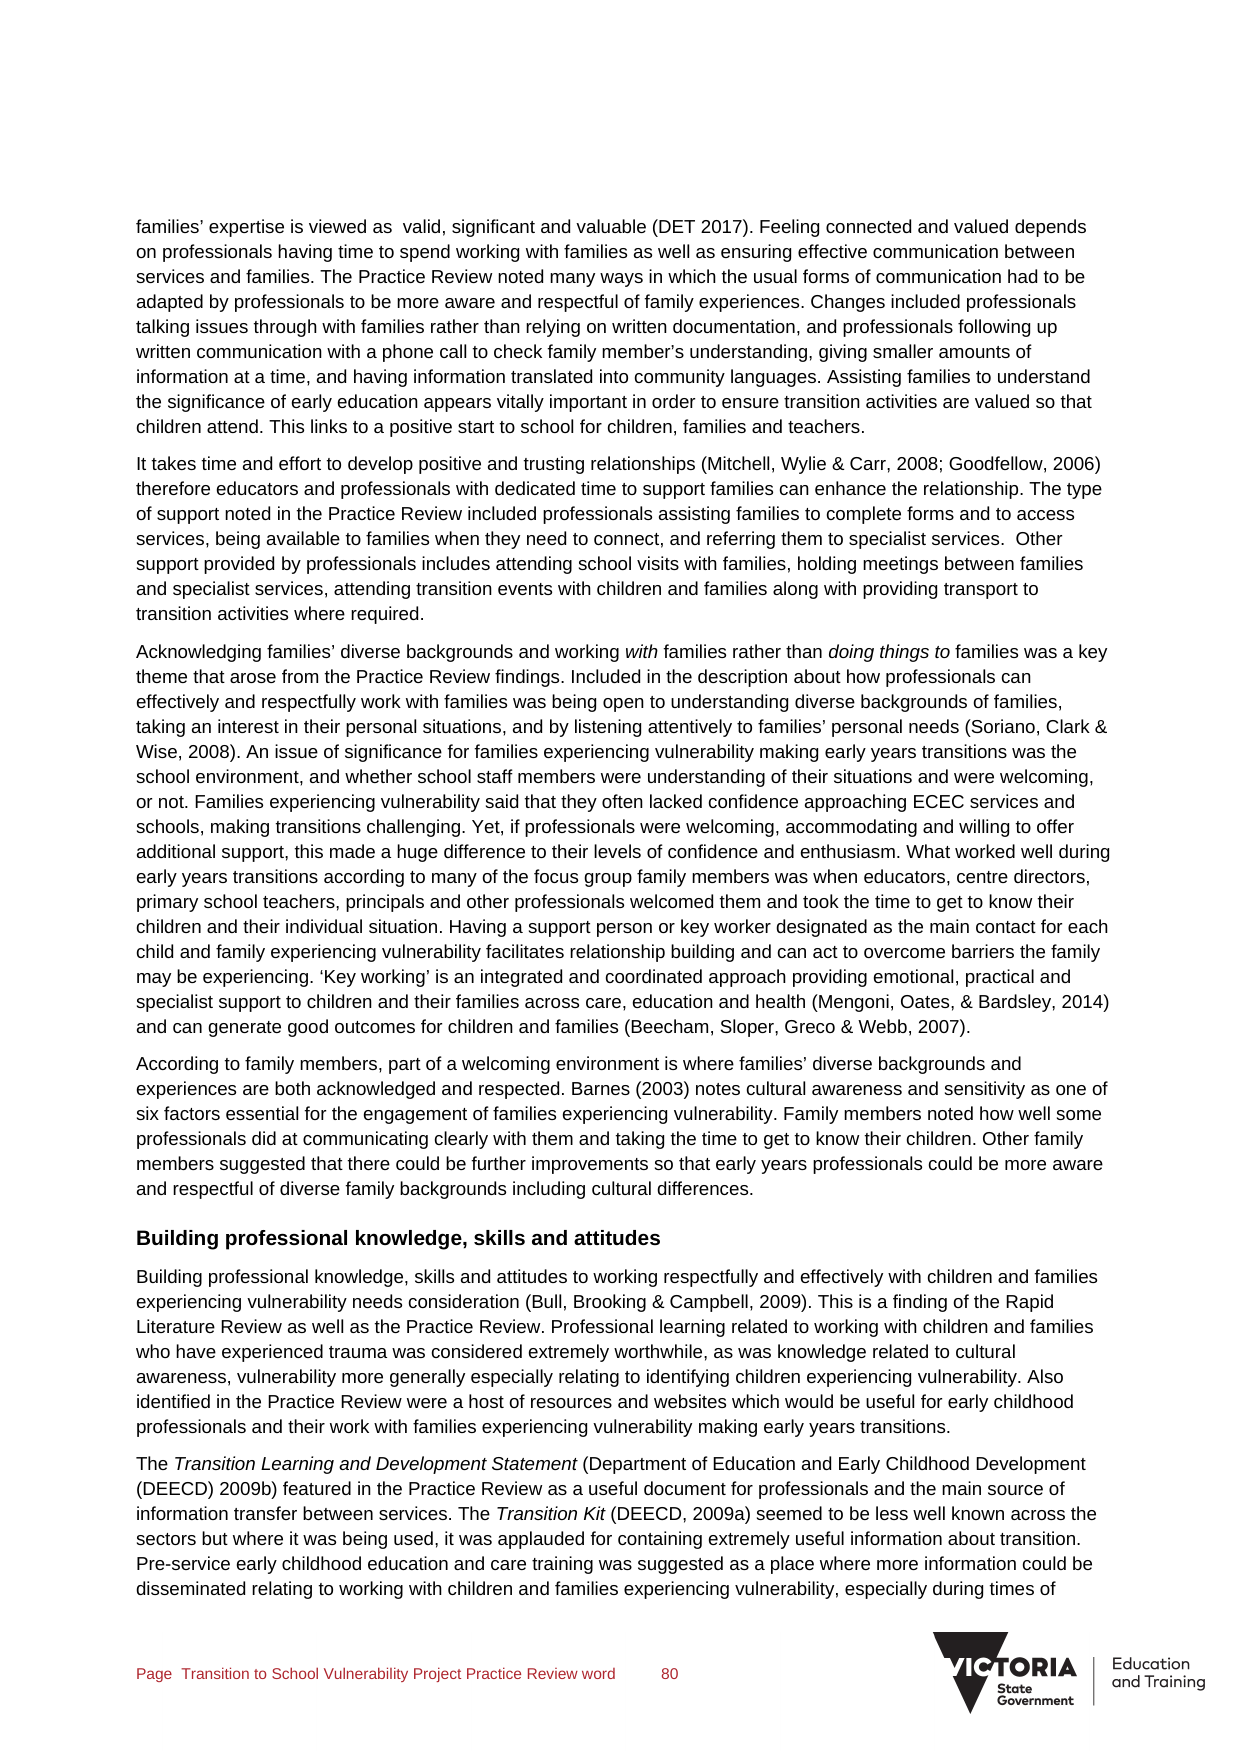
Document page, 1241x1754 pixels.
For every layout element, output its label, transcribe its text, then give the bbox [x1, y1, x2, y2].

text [136, 212, 1111, 437]
text According to family members, part of a welcoming environment is where families’ diverse backgrounds and experiences are both acknowledged and respected. Barnes (2003) notes cultural awareness and sensitivity as one of six factors essential for the engagement of families experiencing vulnerability. Family members noted how well some professionals did at communicating clearly with them and taking the time to get to know their children. Other family members suggested that there could be further improvements so that early years professionals could be more aware and respectful of diverse family backgrounds including cultural differences. [136, 1049, 1111, 1199]
text Acknowledging families’ diverse backgrounds and working with families rather than doing things to families was a key theme that arose from the Practice Review findings. Included in the description about how professionals can effectively and respectfully work with families was being open to understanding diverse backgrounds of families, taking an interest in their personal situations, and by listening attentively to families’ personal needs (Soriano, Clark & Wise, 2008). An issue of significance for families experiencing vulnerability making early years transitions was the school environment, and whether school staff members were understanding of their situations and were welcoming, or not. Families experiencing vulnerability said that they often lacked confidence approaching ECEC services and schools, making transitions challenging. Yet, if professionals were welcoming, accommodating and willing to offer additional support, this made a huge difference to their levels of confidence and enthusiasm. What worked well during early years transitions according to many of the focus group family members was when educators, centre directors, primary school teachers, principals and other professionals welcomed them and took the time to get to know their children and their individual situation. Having a support person or key worker designated as the main contact for each child and family experiencing vulnerability facilitates relationship building and can act to overcome barriers the family may be experiencing. ‘Key working’ is an integrated and coordinated approach providing emotional, practical and specialist support to children and their families across care, education and health (Mengoni, Oates, & Bardsley, 2014) and can generate good outcomes for children and families (Beecham, Sloper, Greco & Webb, 2007). [136, 637, 1111, 1037]
subtitle Building professional knowledge, skills and attitudes [136, 1224, 1111, 1249]
text Building professional knowledge, skills and attitudes to working respectfully and effectively with children and families experiencing vulnerability needs consideration (Bull, Brooking & Campbell, 2009). This is a finding of the Rapid Literature Review as well as the Practice Review. Professional learning related to working with children and families who have experienced trauma was considered extremely worthwhile, as was knowledge related to cultural awareness, vulnerability more generally especially relating to identifying children experiencing vulnerability. Also identified in the Practice Review were a host of resources and websites which would be useful for early childhood professionals and their work with families experiencing vulnerability making early years transitions. [136, 1262, 1111, 1437]
text It takes time and effort to develop positive and trusting relationships (Mitchell, Wylie & Carr, 2008; Goodfellow, 2006) therefore educators and professionals with dedicated time to support families can enhance the relationship. The type of support noted in the Practice Review included professionals assisting families to complete forms and to access services, being available to families when they need to connect, and referring them to specialist services. Other support provided by professionals includes attending school visits with families, holding meetings between families and specialist services, attending transition events with children and families along with providing transport to transition activities where required. [136, 449, 1111, 624]
picture [8, 1632, 1241, 1751]
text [136, 1449, 1111, 1599]
